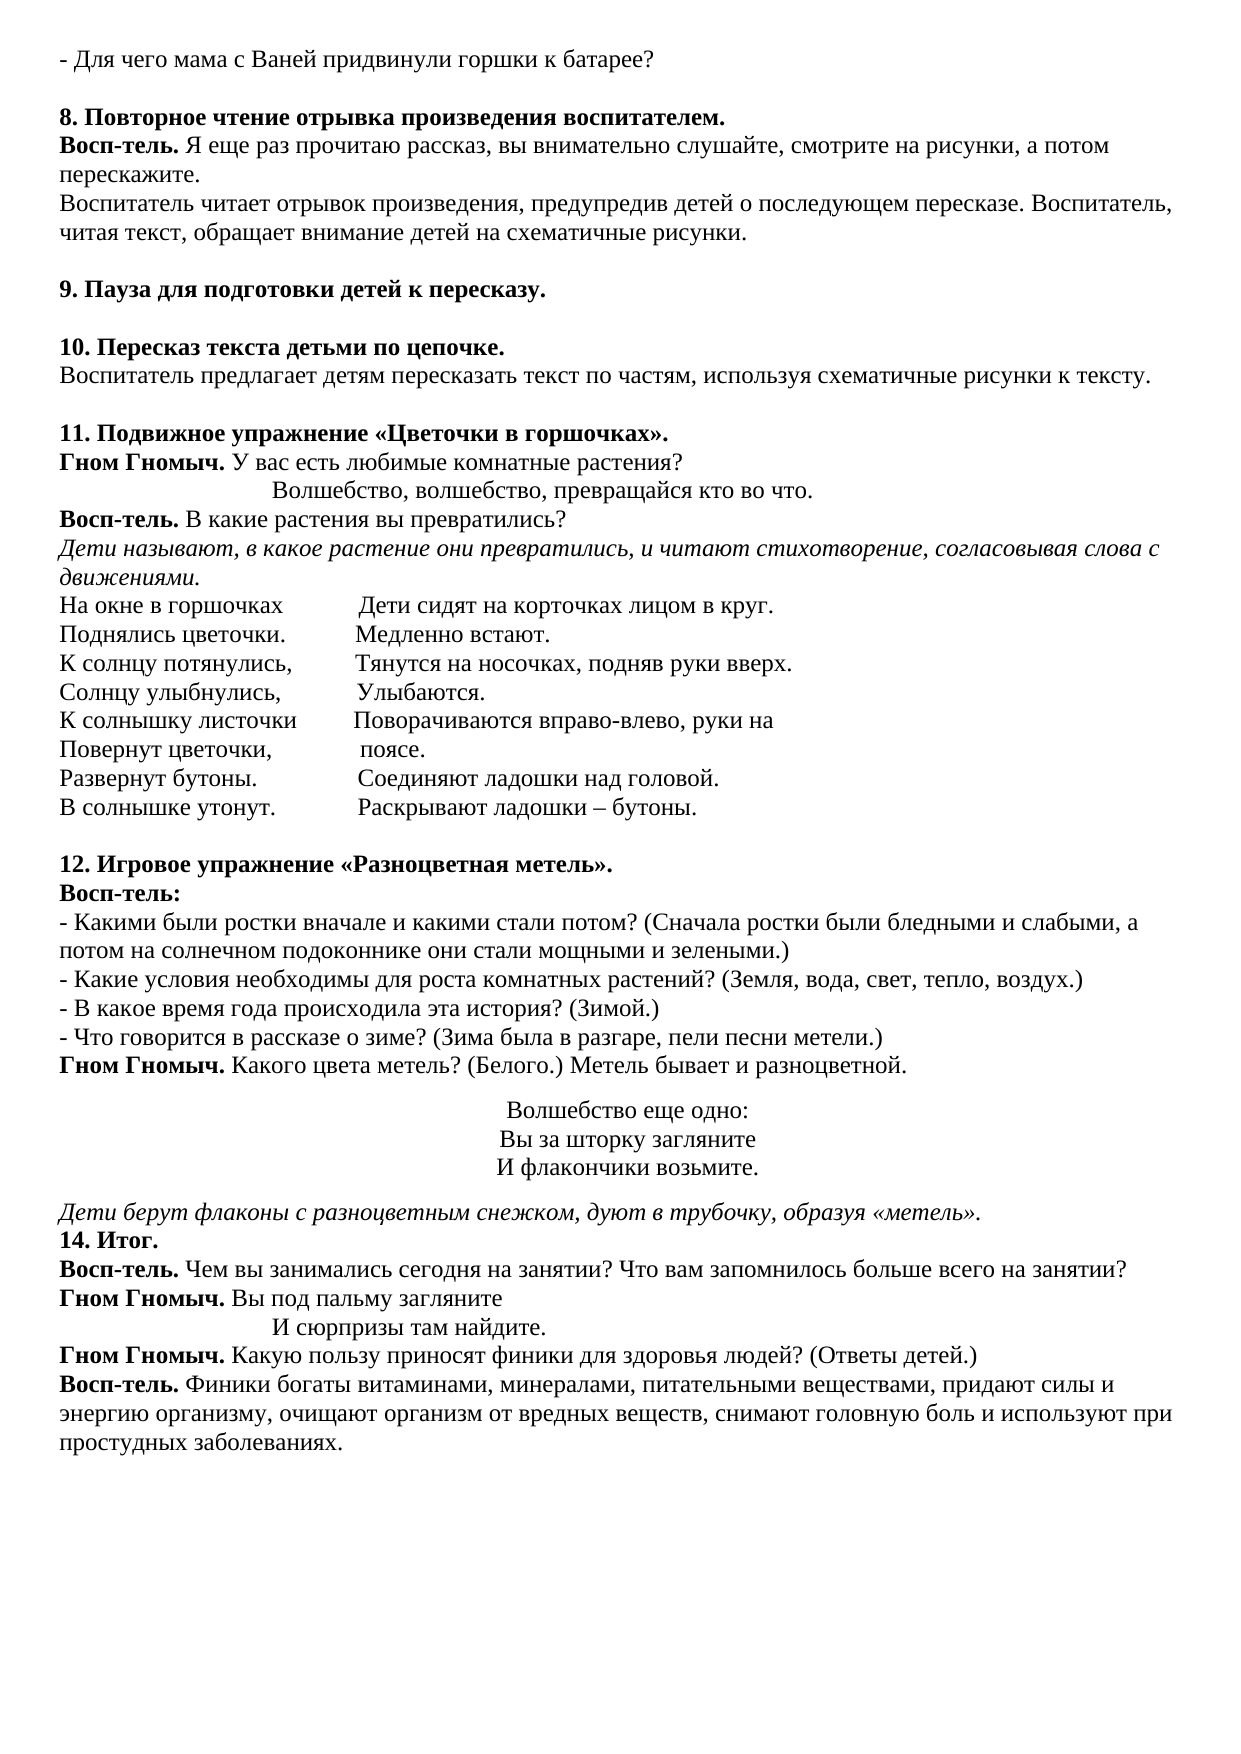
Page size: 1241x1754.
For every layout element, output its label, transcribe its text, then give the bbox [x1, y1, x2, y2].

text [59, 44, 1196, 1079]
text Волшебство еще одно: Вы за шторку загляните И флакончики возьмите. [59, 1095, 1196, 1181]
text Дети берут флаконы с разноцветным снежком, дуют в трубочку, образуя «метель». 14. Итог. Восп-тель. Чем вы занимались сегодня на занятии? Что вам запомнилось больше всего на занятии? Гном Гномыч. Вы под пальму загляните И сюрпризы там найдите. Гном Гномыч. Какую пользу приносят финики для здоровья людей? (Ответы детей.) Восп-тель. Финики богаты витаминами, минералами, питательными веществами, придают силы и энергию организму, очищают организм от вредных веществ, снимают головную боль и используют при простудных заболеваниях. [59, 1197, 1196, 1484]
